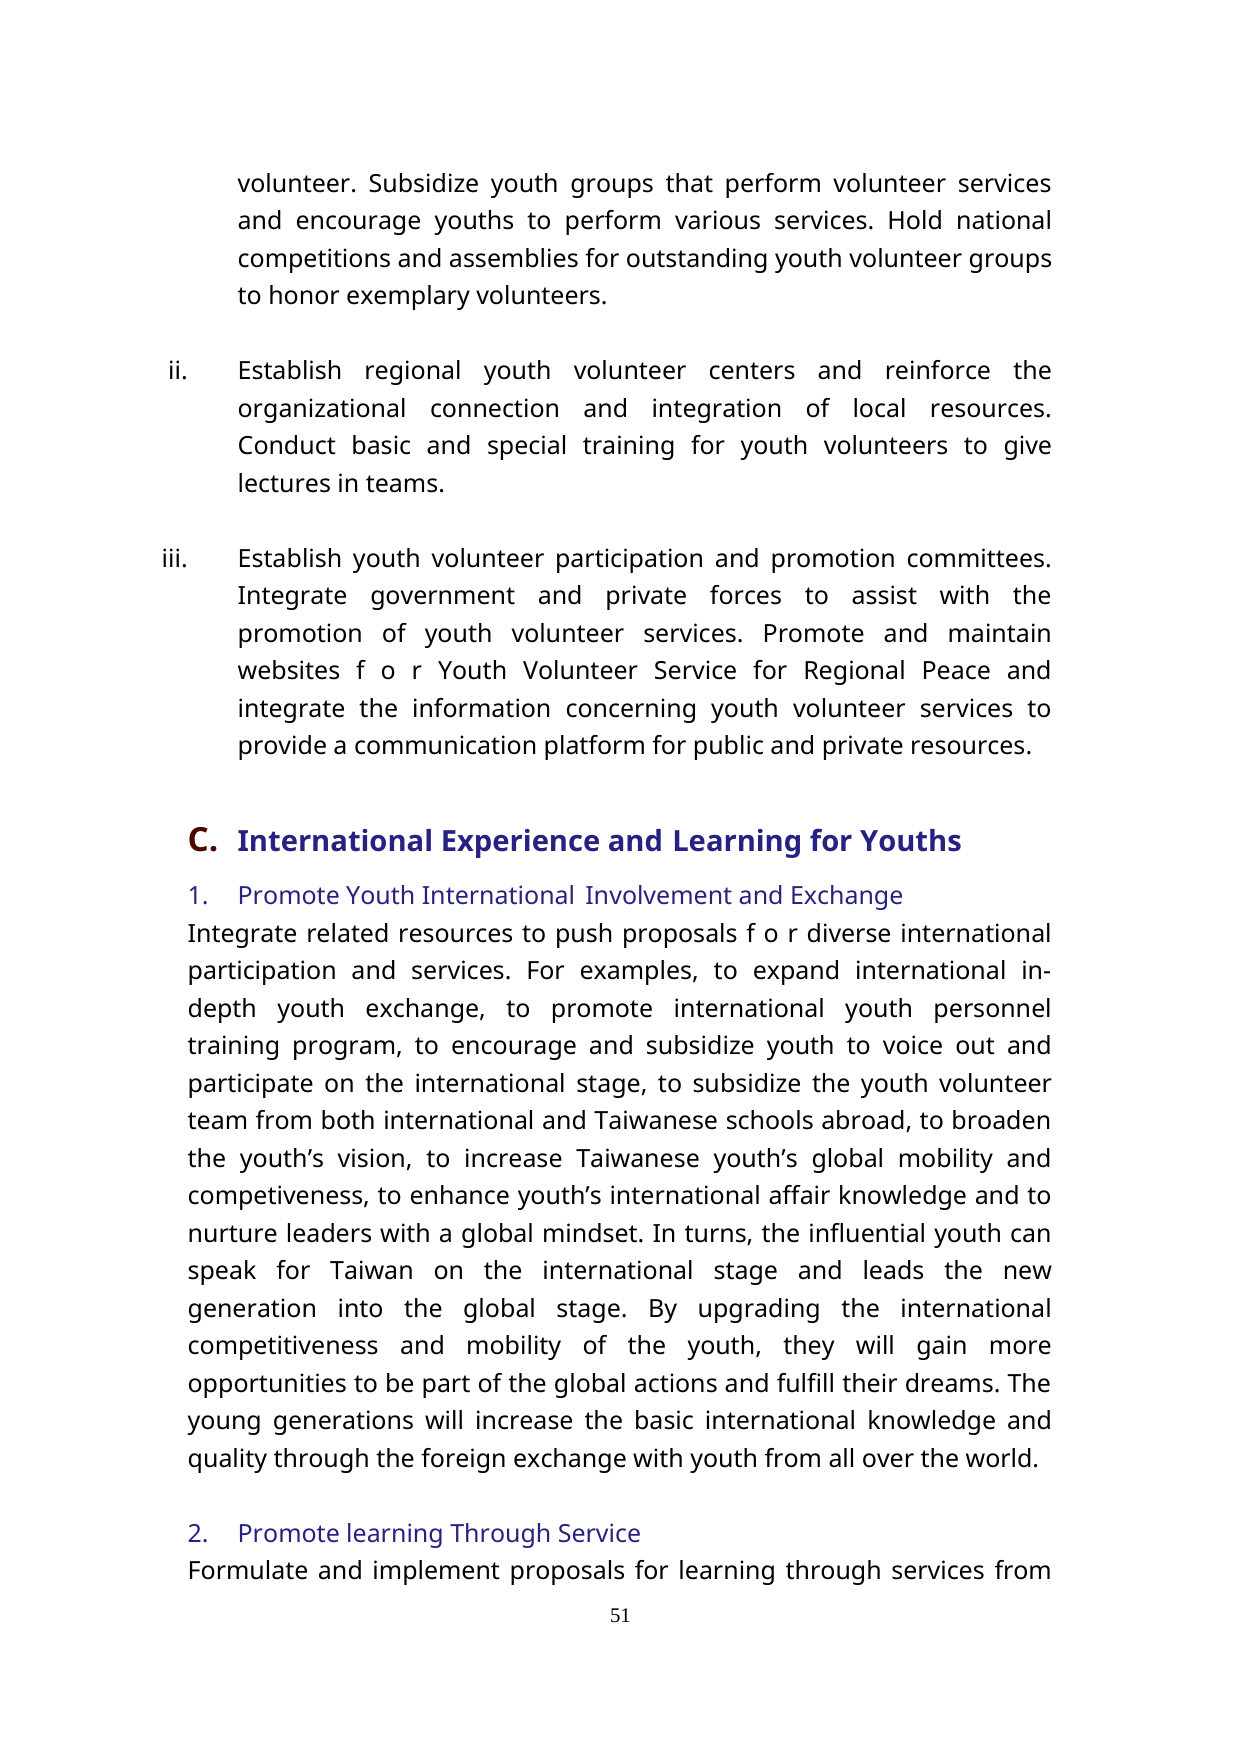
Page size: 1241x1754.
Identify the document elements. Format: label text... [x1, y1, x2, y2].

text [187, 1551, 1053, 1589]
list Establish youth volunteer participation and promotion committees. Integrate government and private forces to assist with the promotion of youth volunteer services. Promote and maintain websites f o r Youth Volunteer Service for Regional Peace and integrate the information concerning youth volunteer services to provide a communication platform for public and private resources. [187, 539, 1053, 764]
list Promote learning Through Service [187, 1514, 1053, 1551]
list Establish regional youth volunteer centers and reinforce the organizational connection and integration of local resources. Conduct basic and special training for youth volunteers to give lectures in teams. [187, 351, 1053, 501]
list International Experience and Learning for Youths [187, 801, 1053, 876]
text Integrate related resources to push proposals f o r diverse international participation and services. For examples, to expand international in-depth youth exchange, to promote international youth personnel training program, to encourage and subsidize youth to voice out and participate on the international stage, to subsidize the youth volunteer team from both international and Taiwanese schools abroad, to broaden the youth’s vision, to increase Taiwanese youth’s global mobility and competiveness, to enhance youth’s international affair knowledge and to nurture leaders with a global mindset. In turns, the influential youth can speak for Taiwan on the international stage and leads the new generation into the global stage. By upgrading the international competitiveness and mobility of the youth, they will gain more opportunities to be part of the global actions and fulfill their dreams. The young generations will increase the basic international knowledge and quality through the foreign exchange with youth from all over the world. [187, 914, 1053, 1476]
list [187, 164, 1053, 314]
list Promote Youth International Involvement and Exchange [187, 876, 1053, 914]
